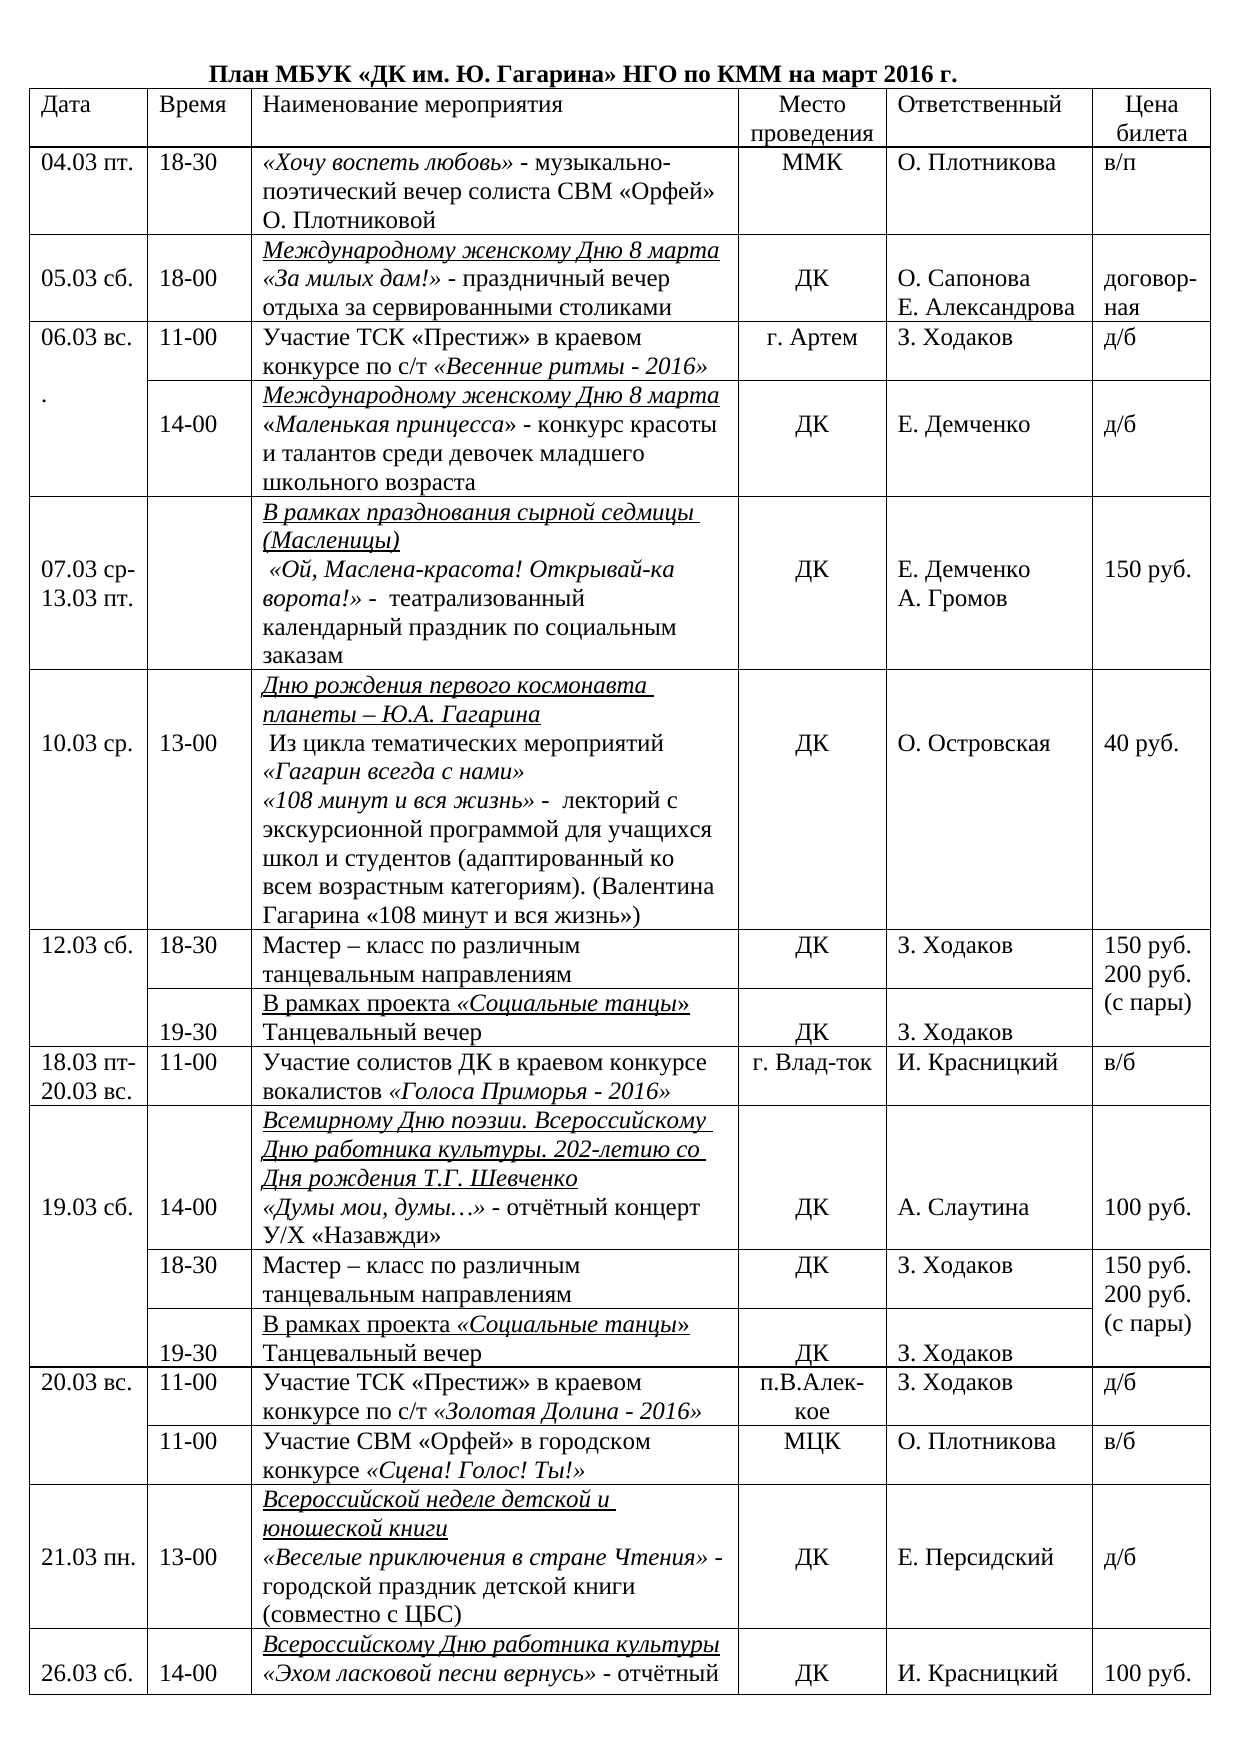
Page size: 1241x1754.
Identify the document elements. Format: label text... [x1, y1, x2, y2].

table_cell ДК [739, 1106, 886, 1249]
table_cell 12.03 сб. [30, 930, 147, 1046]
table_cell 06.03 вс. . [30, 322, 147, 496]
table_cell З. Ходаков [887, 1250, 1092, 1308]
table_cell ДК [739, 1250, 886, 1308]
table_cell МЦК [739, 1426, 886, 1483]
table_cell ДК [739, 670, 886, 929]
table_cell Международному женскому Дню 8 марта «Маленькая принцесса» - конкурс красоты и талантов среди девочек младшего школьного возраста [252, 381, 738, 496]
table_cell И. Красницкий [887, 1047, 1092, 1104]
table_cell Участие СВМ «Орфей» в городском конкурсе «Сцена! Голос! Ты!» [252, 1426, 738, 1483]
table_cell ДК [739, 1309, 886, 1366]
table_cell 150 руб. 200 руб. (с пары) [1093, 1250, 1210, 1366]
table_cell 07.03 ср- 13.03 пт. [30, 497, 147, 669]
table_header Ответственный [887, 89, 1092, 146]
table_cell Участие ТСК «Престиж» в краевом конкурсе по с/т «Золотая Долина - 2016» [252, 1368, 738, 1425]
table_cell О. Плотникова [887, 148, 1092, 234]
table_cell 19.03 сб. [30, 1106, 147, 1366]
table_cell 18-00 [148, 235, 251, 321]
table_cell ММК [739, 148, 886, 234]
table_cell 40 руб. [1093, 670, 1210, 929]
table_cell Мастер – класс по различным танцевальным направлениям [252, 930, 738, 987]
table_cell О. Плотникова [887, 1426, 1092, 1483]
table_cell договор- ная [1093, 235, 1210, 321]
table_cell 19-30 [148, 989, 251, 1046]
table_cell Участие ТСК «Престиж» в краевом конкурсе по с/т «Весенние ритмы - 2016» [252, 322, 738, 379]
table_cell З. Ходаков [887, 322, 1092, 379]
table_cell 10.03 ср. [30, 670, 147, 929]
table_cell ДК [739, 235, 886, 321]
table_cell Мастер – класс по различным танцевальным направлениям [252, 1250, 738, 1308]
table_cell [148, 497, 251, 669]
table_cell О. Островская [887, 670, 1092, 929]
table_cell В рамках проекта «Социальные танцы» Танцевальный вечер [252, 989, 738, 1046]
table_cell 100 руб. [1093, 1629, 1210, 1694]
table_header Цена билета [1093, 89, 1210, 146]
table_cell 18.03 пт- 20.03 вс. [30, 1047, 147, 1104]
table_cell В рамках проекта «Социальные танцы» Танцевальный вечер [252, 1309, 738, 1366]
table_cell Дню рождения первого космонавта планеты – Ю.А. Гагарина Из цикла тематических мероприятий «Гагарин всегда с нами» «108 минут и вся жизнь» - лекторий с экскурсионной программой для учащихся школ и студентов (адаптированный ко всем возрастным категориям). (Валентина Гагарина «108 минут и вся жизнь») [252, 670, 738, 929]
table_cell З. Ходаков [887, 989, 1092, 1046]
table_cell 11-00 [148, 1368, 251, 1425]
table_cell З. Ходаков [887, 1368, 1092, 1425]
table_cell в/б [1093, 1426, 1210, 1483]
table_cell ДК [739, 1629, 886, 1694]
table_header Наименование мероприятия [252, 89, 738, 146]
table_cell 14-00 [148, 1106, 251, 1249]
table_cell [252, 1629, 738, 1694]
table_cell И. Красницкий [887, 1629, 1092, 1694]
table_cell 11-00 [148, 1047, 251, 1104]
table_cell 20.03 вс. [30, 1368, 147, 1483]
table_cell г. Влад-ток [739, 1047, 886, 1104]
table_header Место проведения [739, 89, 886, 146]
table_cell Всемирному Дню поэзии. Всероссийскому Дню работника культуры. 202-летию со Дня рождения Т.Г. Шевченко «Думы мои, думы…» - отчётный концерт У/Х «Назавжди» [252, 1106, 738, 1249]
table_cell 18-30 [148, 1250, 251, 1308]
table_cell А. Слаутина [887, 1106, 1092, 1249]
table_cell О. Сапонова Е. Александрова [887, 235, 1092, 321]
table_cell 05.03 сб. [30, 235, 147, 321]
text План МБУК «ДК им. Ю. Гагарина» НГО по КММ на март 2016 г. [177, 59, 1240, 88]
table_header Время [148, 89, 251, 146]
table_cell Е. Демченко [887, 381, 1092, 496]
table_cell В рамках празднования сырной седмицы (Масленицы) «Ой, Маслена-красота! Открывай-ка ворота!» - театрализованный календарный праздник по социальным заказам [252, 497, 738, 669]
table_cell 19-30 [148, 1309, 251, 1366]
table_cell Международному женскому Дню 8 марта «За милых дам!» - праздничный вечер отдыха за сервированными столиками [252, 235, 738, 321]
table_cell ДК [739, 381, 886, 496]
table_cell д/б [1093, 1485, 1210, 1628]
table_cell д/б [1093, 1368, 1210, 1425]
table_cell 13-00 [148, 670, 251, 929]
table_cell Е. Демченко А. Громов [887, 497, 1092, 669]
table_cell Всероссийской неделе детской и юношеской книги «Веселые приключения в стране Чтения» - городской праздник детской книги (совместно с ЦБС) [252, 1485, 738, 1628]
table_cell г. Артем [739, 322, 886, 379]
table_cell 150 руб. 200 руб. (с пары) [1093, 930, 1210, 1046]
table_cell Участие солистов ДК в краевом конкурсе вокалистов «Голоса Приморья - 2016» [252, 1047, 738, 1104]
table_cell Е. Персидский [887, 1485, 1092, 1628]
table_cell ДК [739, 989, 886, 1046]
table_cell 11-00 [148, 1426, 251, 1483]
table_cell З. Ходаков [887, 930, 1092, 987]
table_cell ДК [739, 930, 886, 987]
table_cell 11-00 [148, 322, 251, 379]
table_cell 21.03 пн. [30, 1485, 147, 1628]
table_cell 18-30 [148, 148, 251, 234]
table_cell 14-00 [148, 381, 251, 496]
table_cell д/б [1093, 381, 1210, 496]
table_cell ДК [739, 1485, 886, 1628]
table_cell в/п [1093, 148, 1210, 234]
table_cell д/б [1093, 322, 1210, 379]
table_cell 13-00 [148, 1485, 251, 1628]
table_cell 26.03 сб. [30, 1629, 147, 1694]
table_cell З. Ходаков [887, 1309, 1092, 1366]
table_cell 18-30 [148, 930, 251, 987]
table_cell 04.03 пт. [30, 148, 147, 234]
table_cell 150 руб. [1093, 497, 1210, 669]
table_cell ДК [739, 497, 886, 669]
table_header Дата [30, 89, 147, 146]
table_cell п.В.Алек- кое [739, 1368, 886, 1425]
table_cell 100 руб. [1093, 1106, 1210, 1249]
table_cell «Хочу воспеть любовь» - музыкально-поэтический вечер солиста СВМ «Орфей» О. Плотниковой [252, 148, 738, 234]
table_cell в/б [1093, 1047, 1210, 1104]
table_cell 14-00 [148, 1629, 251, 1694]
